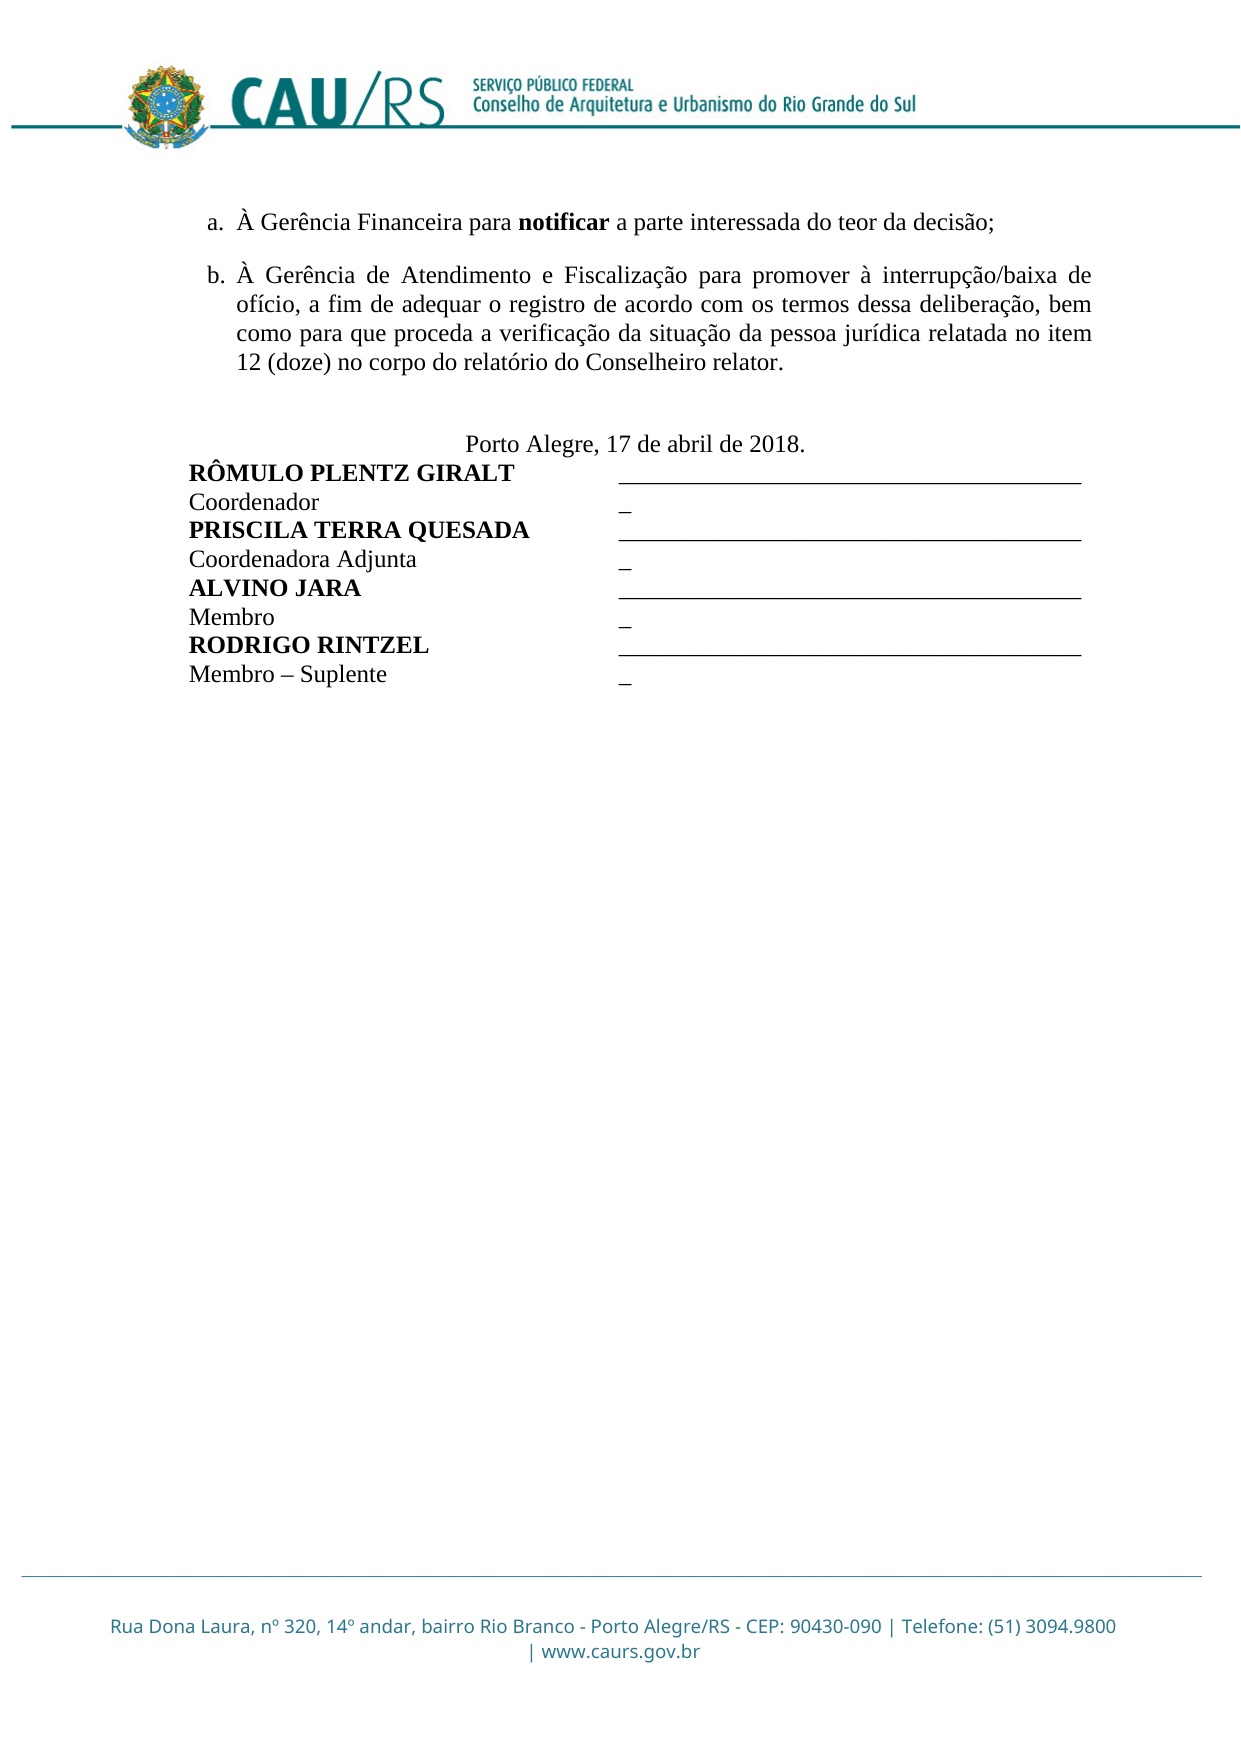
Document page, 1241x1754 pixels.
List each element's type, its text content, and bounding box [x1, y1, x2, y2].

table_cell PRISCILA TERRA QUESADA Coordenadora Adjunta [177, 516, 607, 573]
table_cell ______________________________________ [607, 631, 1093, 688]
list À Gerência de Atendimento e Fiscalização para promover à interrupção/baixa de ofício, a fim de adequar o registro de acordo com os termos dessa deliberação, bem como para que proceda a verificação da situação da pessoa jurídica relatada no item 12 (doze) no corpo do relatório do Conselheiro relator. [207, 261, 1093, 376]
text Porto Alegre, 17 de abril de 2018. [177, 429, 1093, 458]
table_cell ______________________________________ [607, 516, 1093, 573]
picture [11, 0, 1241, 160]
table_cell ALVINO JARA Membro [177, 573, 607, 631]
list À Gerência Financeira para notificar a parte interessada do teor da decisão; [207, 207, 1093, 236]
table_header ______________________________________ [607, 458, 1093, 516]
table_cell ______________________________________ [607, 573, 1093, 631]
table_cell RODRIGO RINTZEL Membro – Suplente [177, 631, 607, 688]
table_header RÔMULO PLENTZ GIRALT Coordenador [177, 458, 607, 516]
